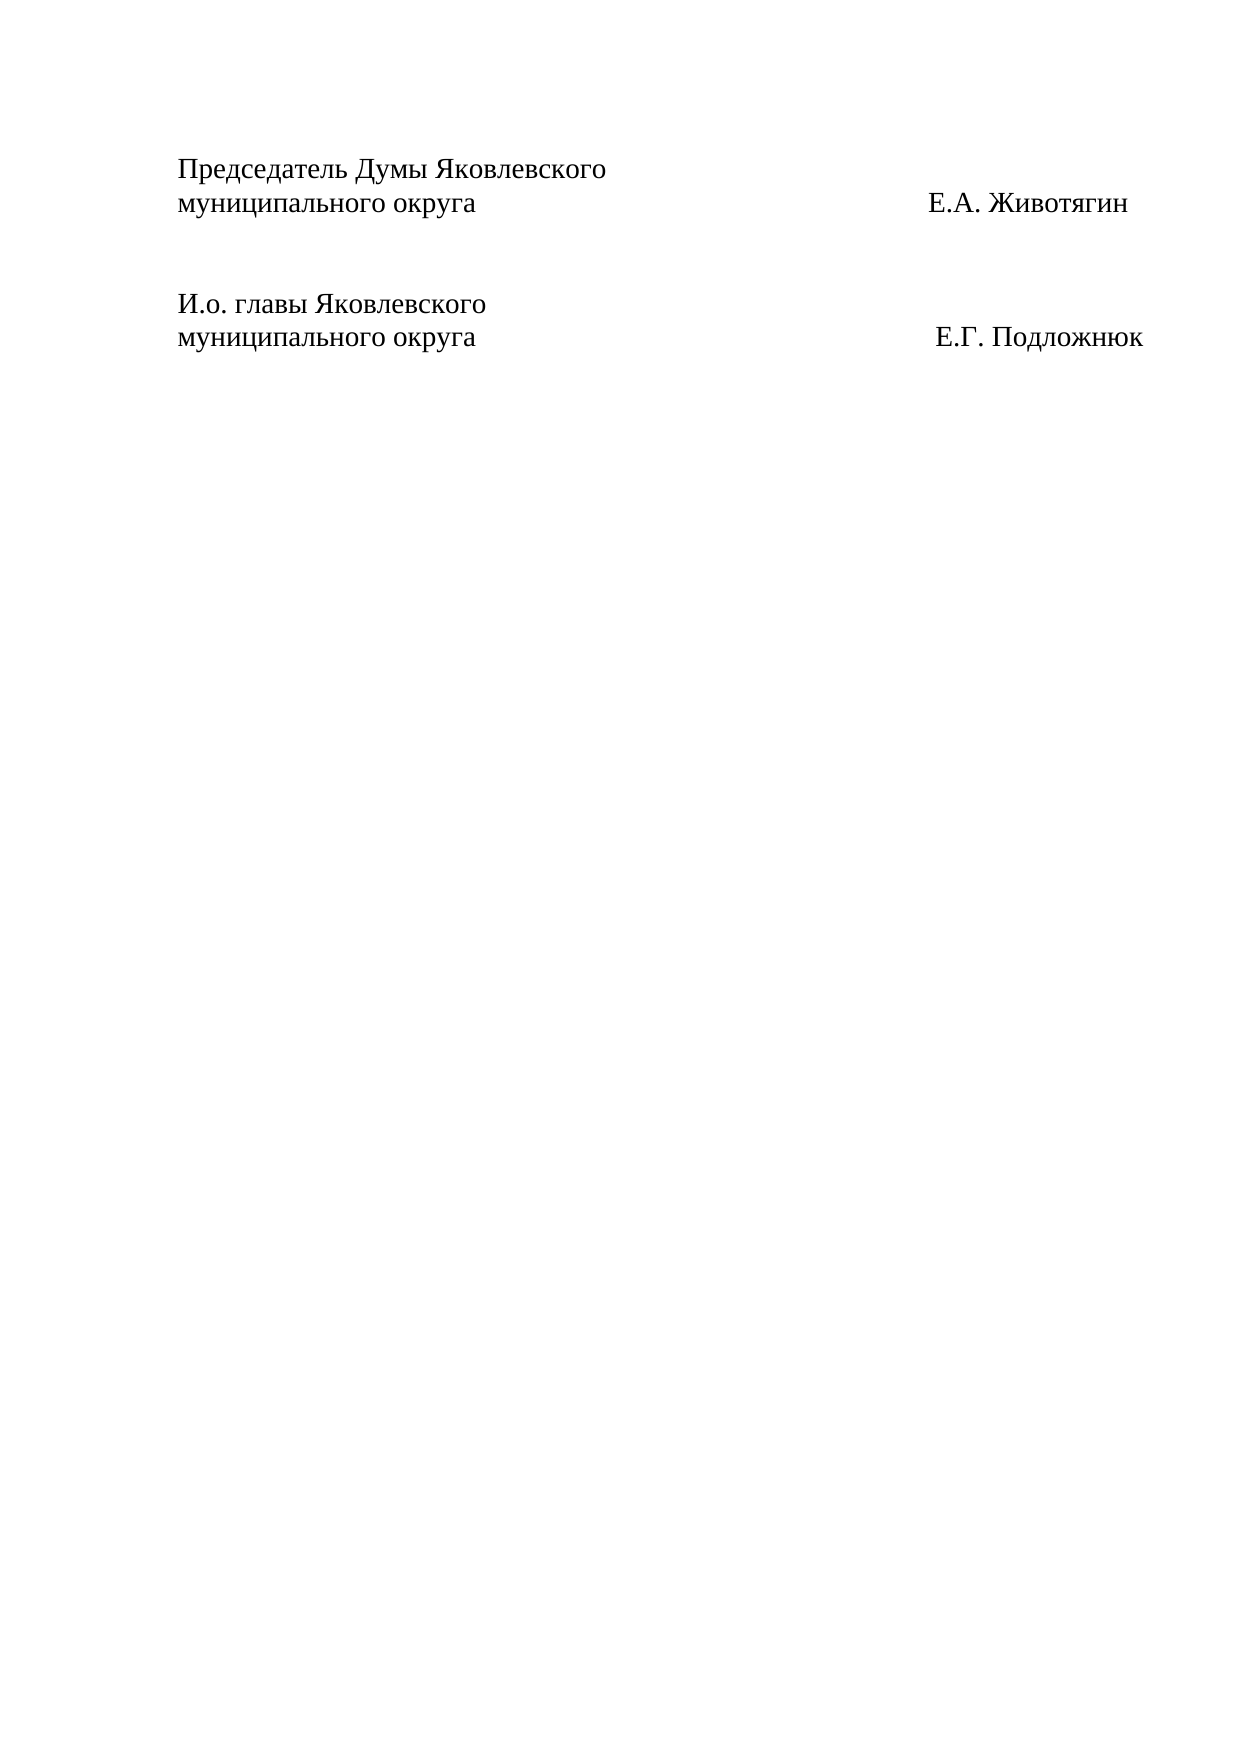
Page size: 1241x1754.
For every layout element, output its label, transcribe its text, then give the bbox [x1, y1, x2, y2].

text И.о. главы Яковлевского [177, 286, 1152, 319]
text муниципального округа Е.А. Животягин [177, 185, 1152, 219]
text Председатель Думы Яковлевского [177, 152, 1152, 185]
text муниципального округа Е.Г. Подложнюк [177, 319, 1152, 353]
